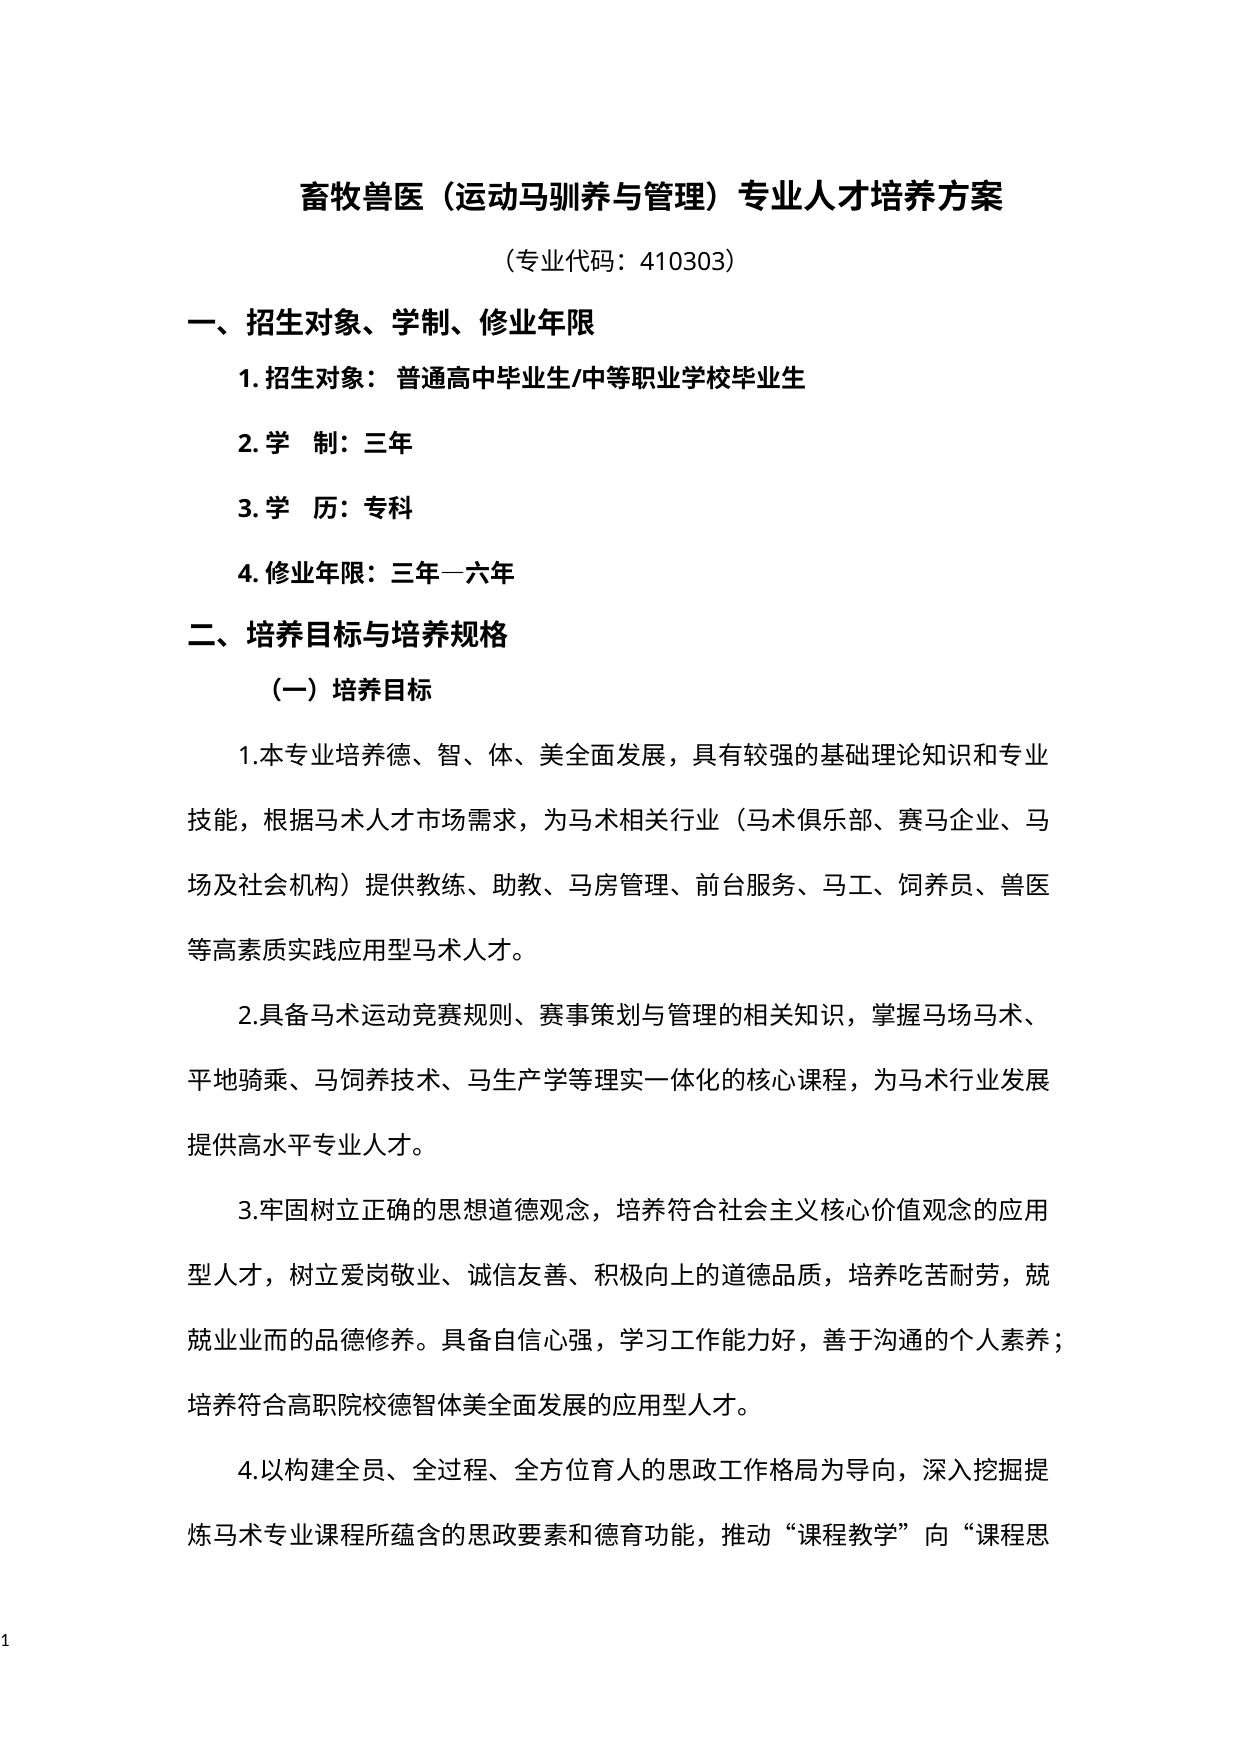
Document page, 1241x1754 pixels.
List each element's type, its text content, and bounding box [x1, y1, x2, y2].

text 1.本专业培养德、智、体、美全面发展，具有较强的基础理论知识和专业技能，根据马术人才市场需求，为马术相关行业（马术俱乐部、赛马企业、马场及社会机构）提供教练、助教、马房管理、前台服务、马工、饲养员、兽医等高素质实践应用型马术人才。 [187, 721, 1053, 981]
text 3. 学 历：专科 [187, 474, 1053, 539]
text （一）培养目标 [187, 656, 1053, 721]
text 2. 学 制：三年 [187, 409, 1053, 474]
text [187, 1436, 1053, 1566]
text 3.牢固树立正确的思想道德观念，培养符合社会主义核心价值观念的应用型人才，树立爱岗敬业、诚信友善、积极向上的道德品质，培养吃苦耐劳，兢兢业业而的品德修养。具备自信心强，学习工作能力好，善于沟通的个人素养；培养符合高职院校德智体美全面发展的应用型人才。 [187, 1176, 1053, 1436]
subtitle 二、培养目标与培养规格 [187, 604, 1053, 656]
text 1. 招生对象： 普通高中毕业生/中等职业学校毕业生 [187, 344, 1053, 409]
subtitle 一、招生对象、学制、修业年限 [187, 292, 1053, 344]
text 畜牧兽医（运动马驯养与管理）专业人才培养方案 [187, 162, 1053, 227]
text 4. 修业年限：三年—六年 [187, 539, 1053, 604]
text （专业代码：410303） [187, 227, 1053, 292]
text 2.具备马术运动竞赛规则、赛事策划与管理的相关知识，掌握马场马术、平地骑乘、马饲养技术、马生产学等理实一体化的核心课程，为马术行业发展提供高水平专业人才。 [187, 981, 1053, 1176]
